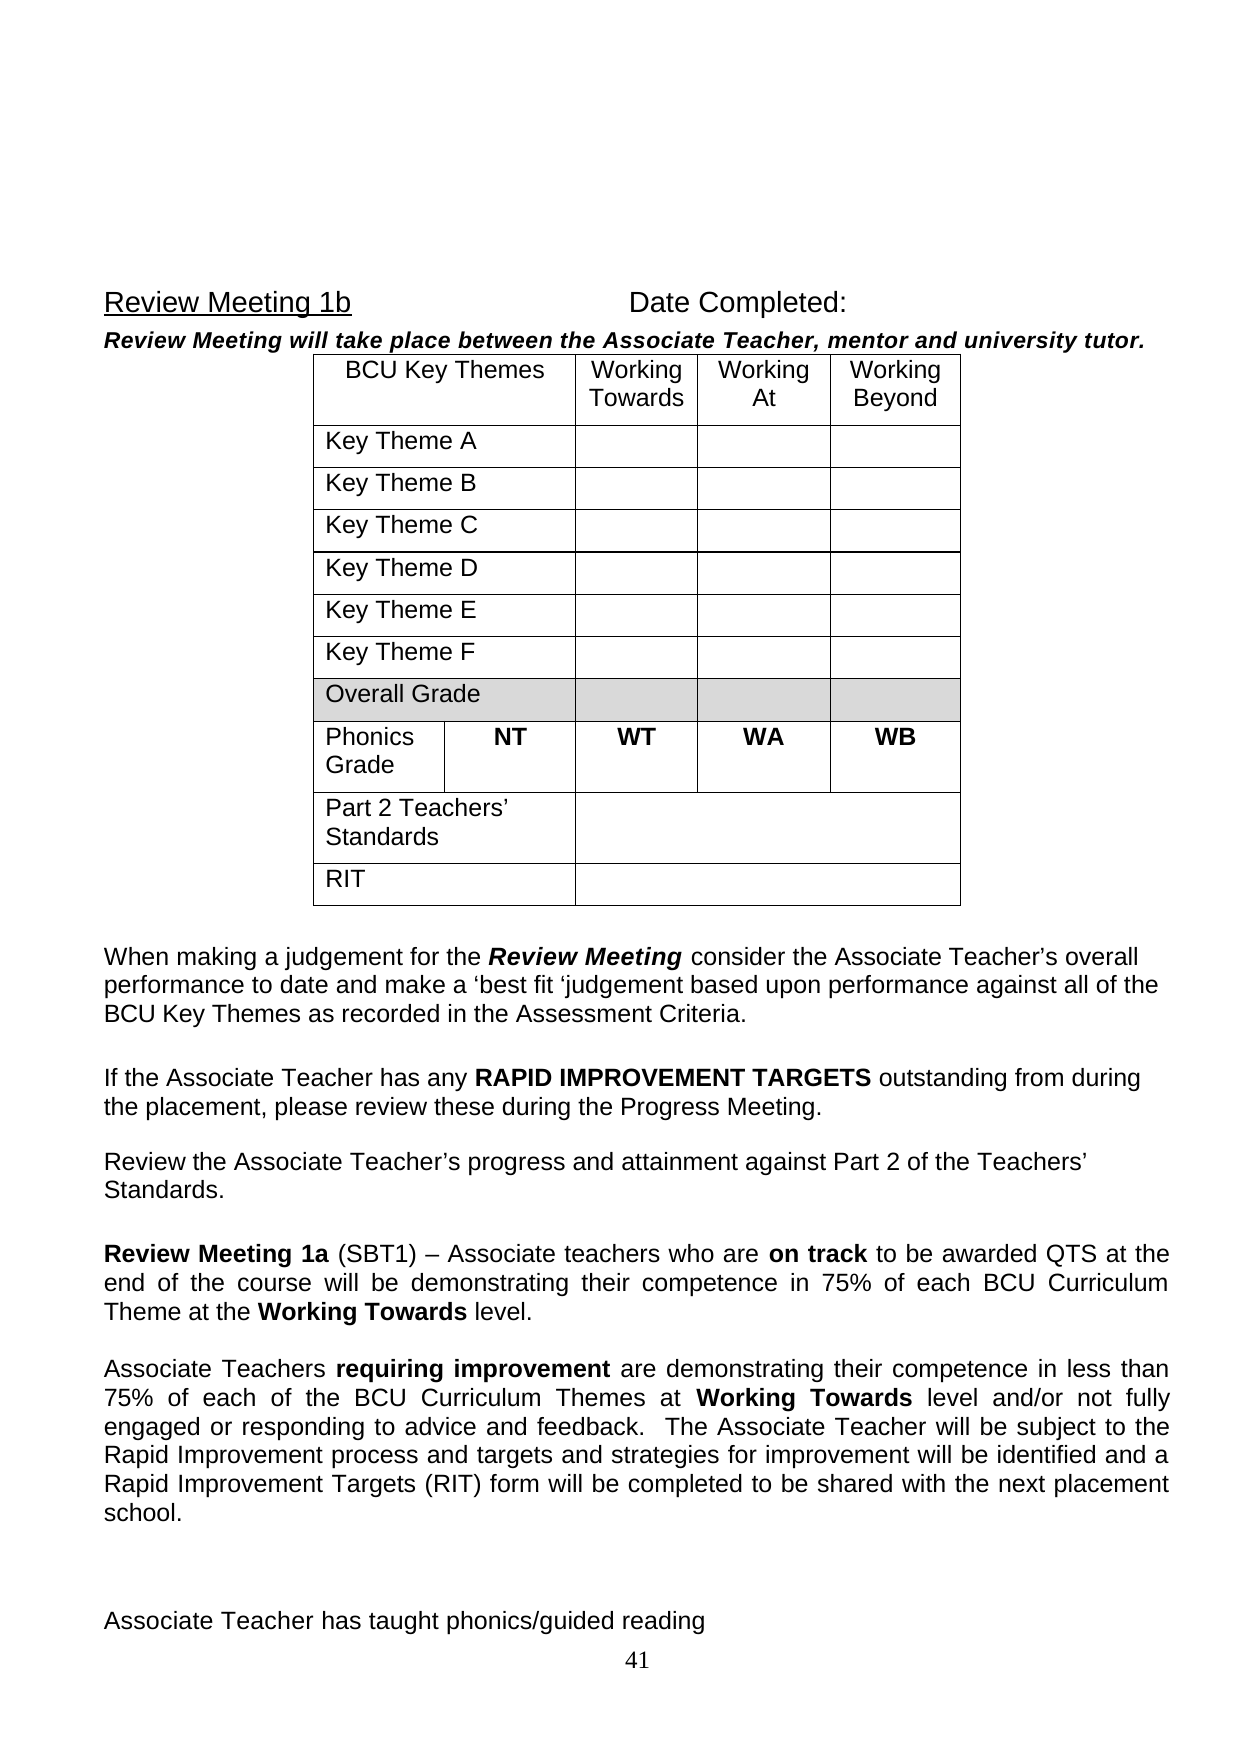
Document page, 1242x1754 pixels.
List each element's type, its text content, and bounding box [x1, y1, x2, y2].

table_header Working Towards [576, 355, 697, 424]
table_cell [831, 553, 960, 594]
table_cell [698, 553, 830, 594]
table_cell [831, 510, 960, 551]
table_cell [576, 864, 960, 905]
table_cell Key Theme C [314, 510, 575, 551]
table_cell Overall Grade [314, 679, 575, 721]
table_cell Key Theme E [314, 595, 575, 636]
table_cell [831, 637, 960, 678]
text When making a judgement for the Review Meeting consider the Associate Teacher’s overall performance to date and make a ‘best fit ‘judgement based upon performance against all of the BCU Key Themes as recorded in the Assessment Criteria. [103, 941, 1166, 1028]
table_cell [831, 426, 960, 467]
table_cell Phonics Grade [314, 722, 444, 792]
table_header Working At [698, 355, 830, 424]
table_cell Part 2 Teachers’ Standards [314, 793, 575, 863]
table_cell [576, 510, 697, 551]
table_cell [698, 510, 830, 551]
table_cell [576, 595, 697, 636]
table_cell NT [445, 722, 575, 792]
table_cell Key Theme A [314, 426, 575, 467]
table_cell RIT [314, 864, 575, 905]
table_cell [576, 637, 697, 678]
table_cell [698, 468, 830, 509]
text Review Meeting 1b Date Completed: [103, 285, 1171, 319]
table_cell [576, 426, 697, 467]
table_cell Key Theme F [314, 637, 575, 678]
table_cell [576, 468, 697, 509]
table_cell [831, 468, 960, 509]
text If the Associate Teacher has any RAPID IMPROVEMENT TARGETS outstanding from during the placement, please review these during the Progress Meeting. [103, 1063, 1166, 1121]
table_cell [698, 637, 830, 678]
table_cell WT [576, 722, 697, 792]
text Associate Teachers requiring improvement are demonstrating their competence in less than 75% of each of the BCU Curriculum Themes at Working Towards level and/or not fully engaged or responding to advice and feedback. The Associate Teacher will be subject to the Rapid Improvement process and targets and strategies for improvement will be identified and a Rapid Improvement Targets (RIT) form will be completed to be shared with the next placement school. [103, 1354, 1171, 1527]
table_header BCU Key Themes [314, 355, 575, 424]
table_header Working Beyond [831, 355, 960, 424]
table_cell [698, 679, 830, 721]
table_cell WA [698, 722, 830, 792]
table_cell [698, 595, 830, 636]
table_cell WB [831, 722, 960, 792]
table_cell [831, 679, 960, 721]
table_cell Key Theme D [314, 553, 575, 594]
text Review the Associate Teacher’s progress and attainment against Part 2 of the Teachers’ Standards. [103, 1147, 1173, 1204]
table_cell Key Theme B [314, 468, 575, 509]
text Review Meeting 1a (SBT1) – Associate teachers who are on track to be awarded QTS at the end of the course will be demonstrating their competence in 75% of each BCU Curriculum Theme at the Working Towards level. [103, 1239, 1171, 1325]
text Review Meeting will take place between the Associate Teacher, mentor and university tutor. [103, 327, 1166, 353]
table_cell [698, 426, 830, 467]
table_cell [576, 793, 960, 863]
text Associate Teacher has taught phonics/guided reading [103, 1606, 730, 1635]
table_cell [831, 595, 960, 636]
table_cell [576, 553, 697, 594]
table_cell [576, 679, 697, 721]
